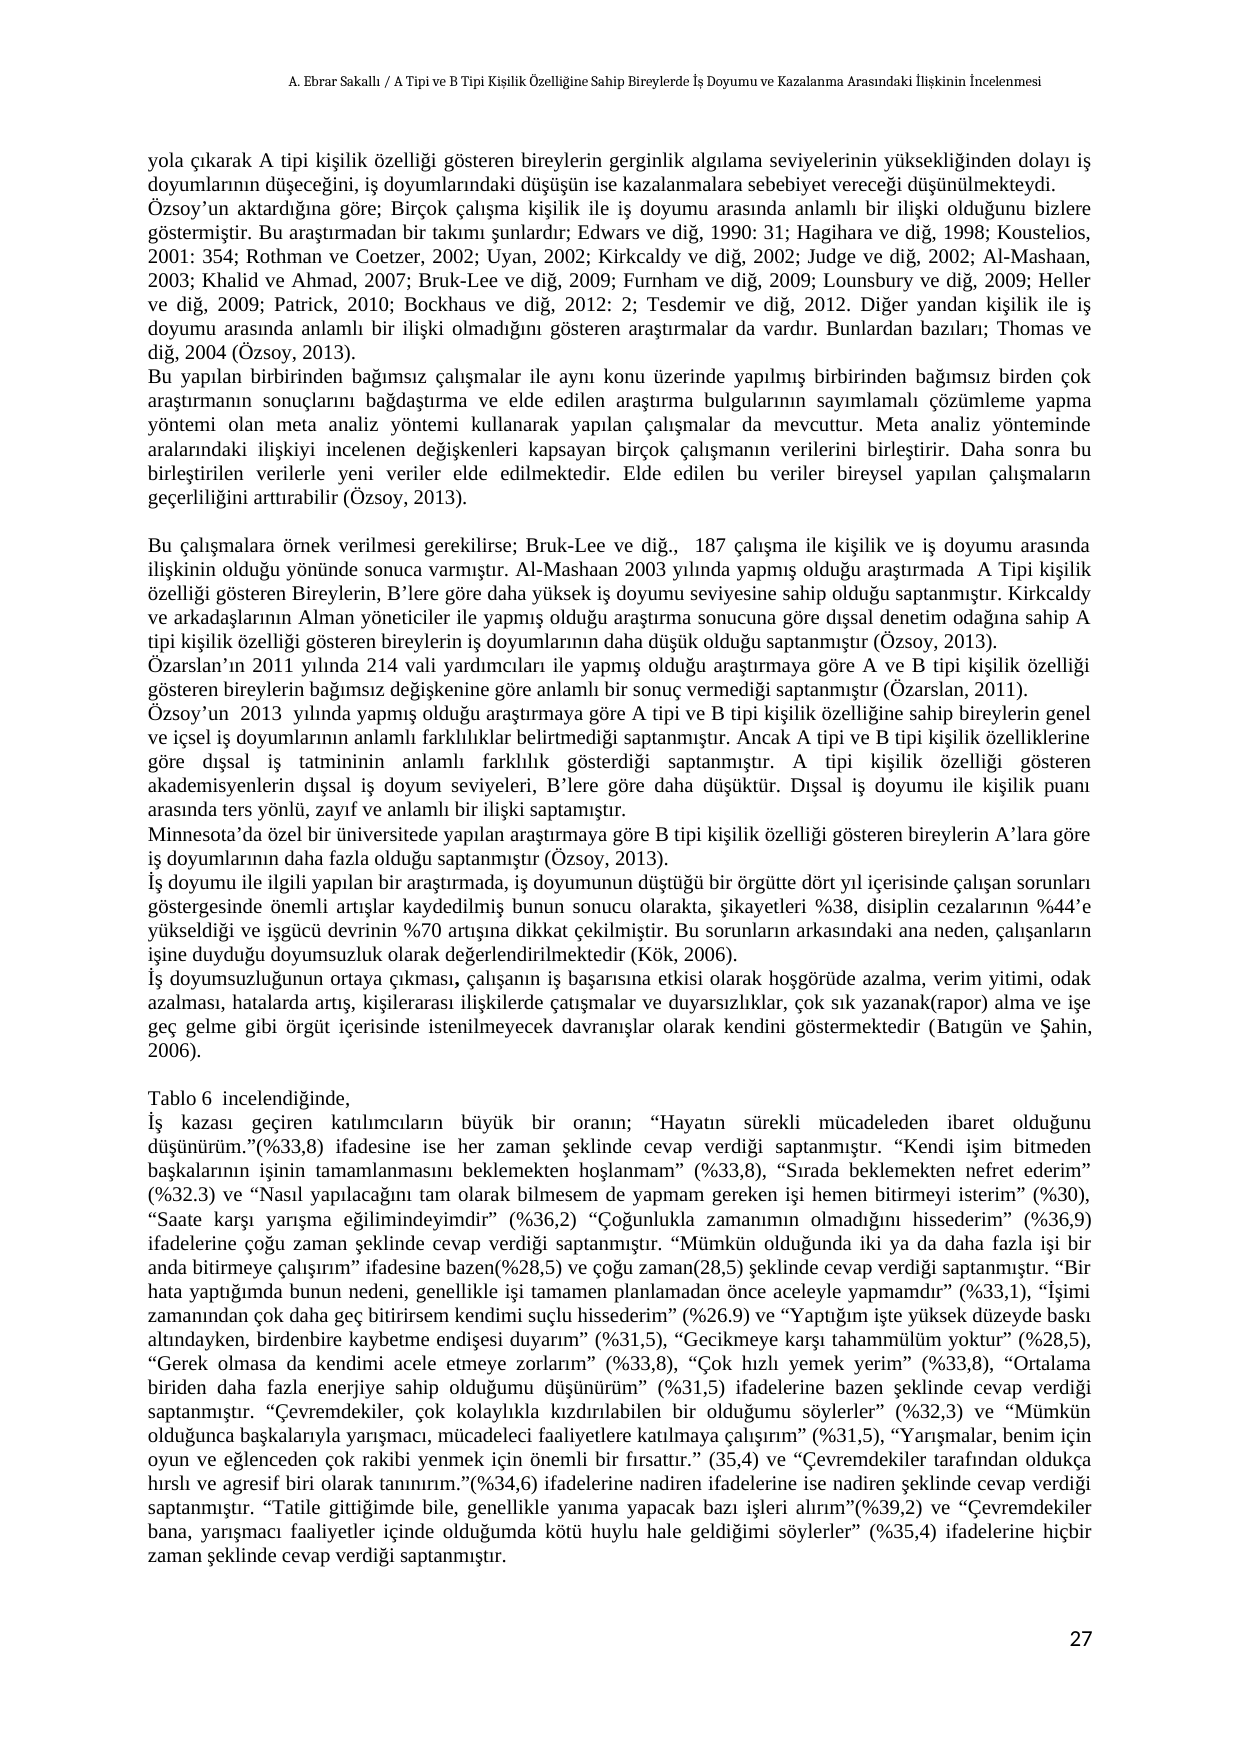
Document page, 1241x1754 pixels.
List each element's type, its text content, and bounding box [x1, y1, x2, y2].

text Özsoy’un aktardığına göre; Birçok çalışma kişilik ile iş doyumu arasında anlamlı bir ilişki olduğunu bizlere göstermiştir. Bu araştırmadan bir takımı şunlardır; Edwars ve diğ, 1990: 31; Hagihara ve diğ, 1998; Koustelios, 2001: 354; Rothman ve Coetzer, 2002; Uyan, 2002; Kirkcaldy ve diğ, 2002; Judge ve diğ, 2002; Al-Mashaan, 2003; Khalid ve Ahmad, 2007; Bruk-Lee ve diğ, 2009; Furnham ve diğ, 2009; Lounsbury ve diğ, 2009; Heller ve diğ, 2009; Patrick, 2010; Bockhaus ve diğ, 2012: 2; Tesdemir ve diğ, 2012. Diğer yandan kişilik ile iş doyumu arasında anlamlı bir ilişki olmadığını gösteren araştırmalar da vardır. Bunlardan bazıları; Thomas ve diğ, 2004 (Özsoy, 2013). [148, 196, 1092, 364]
text Bu çalışmalara örnek verilmesi gerekilirse; Bruk-Lee ve diğ., 187 çalışma ile kişilik ve iş doyumu arasında ilişkinin olduğu yönünde sonuca varmıştır. Al-Mashaan 2003 yılında yapmış olduğu araştırmada A Tipi kişilik özelliği gösteren Bireylerin, B’lere göre daha yüksek iş doyumu seviyesine sahip olduğu saptanmıştır. Kirkcaldy ve arkadaşlarının Alman yöneticiler ile yapmış olduğu araştırma sonucuna göre dışsal denetim odağına sahip A tipi kişilik özelliği gösteren bireylerin iş doyumlarının daha düşük olduğu saptanmıştır (Özsoy, 2013). [148, 533, 1092, 653]
text Özsoy’un 2013 yılında yapmış olduğu araştırmaya göre A tipi ve B tipi kişilik özelliğine sahip bireylerin genel ve içsel iş doyumlarının anlamlı farklılıklar belirtmediği saptanmıştır. Ancak A tipi ve B tipi kişilik özelliklerine göre dışsal iş tatmininin anlamlı farklılık gösterdiği saptanmıştır. A tipi kişilik özelliği gösteren akademisyenlerin dışsal iş doyum seviyeleri, B’lere göre daha düşüktür. Dışsal iş doyumu ile kişilik puanı arasında ters yönlü, zayıf ve anlamlı bir ilişki saptamıştır. [148, 701, 1092, 821]
text Minnesota’da özel bir üniversitede yapılan araştırmaya göre B tipi kişilik özelliği gösteren bireylerin A’lara göre iş doyumlarının daha fazla olduğu saptanmıştır (Özsoy, 2013). [148, 821, 1092, 869]
text Tablo 6 incelendiğinde, [148, 1086, 1092, 1110]
text Özarslan’ın 2011 yılında 214 vali yardımcıları ile yapmış olduğu araştırmaya göre A ve B tipi kişilik özelliği gösteren bireylerin bağımsız değişkenine göre anlamlı bir sonuç vermediği saptanmıştır (Özarslan, 2011). [148, 653, 1092, 701]
text İş kazası geçiren katılımcıların büyük bir oranın; “Hayatın sürekli mücadeleden ibaret olduğunu düşünürüm.”(%33,8) ifadesine ise her zaman şeklinde cevap verdiği saptanmıştır. “Kendi işim bitmeden başkalarının işinin tamamlanmasını beklemekten hoşlanmam” (%33,8), “Sırada beklemekten nefret ederim” (%32.3) ve “Nasıl yapılacağını tam olarak bilmesem de yapmam gereken işi hemen bitirmeyi isterim” (%30), “Saate karşı yarışma eğilimindeyimdir” (%36,2) “Çoğunlukla zamanımın olmadığını hissederim” (%36,9) ifadelerine çoğu zaman şeklinde cevap verdiği saptanmıştır. “Mümkün olduğunda iki ya da daha fazla işi bir anda bitirmeye çalışırım” ifadesine bazen(%28,5) ve çoğu zaman(28,5) şeklinde cevap verdiği saptanmıştır. “Bir hata yaptığımda bunun nedeni, genellikle işi tamamen planlamadan önce aceleyle yapmamdır” (%33,1), “İşimi zamanından çok daha geç bitirirsem kendimi suçlu hissederim” (%26.9) ve “Yaptığım işte yüksek düzeyde baskı altındayken, birdenbire kaybetme endişesi duyarım” (%31,5), “Gecikmeye karşı tahammülüm yoktur” (%28,5), “Gerek olmasa da kendimi acele etmeye zorlarım” (%33,8), “Çok hızlı yemek yerim” (%33,8), “Ortalama biriden daha fazla enerjiye sahip olduğumu düşünürüm” (%31,5) ifadelerine bazen şeklinde cevap verdiği saptanmıştır. “Çevremdekiler, çok kolaylıkla kızdırılabilen bir olduğumu söylerler” (%32,3) ve “Mümkün olduğunca başkalarıyla yarışmacı, mücadeleci faaliyetlere katılmaya çalışırım” (%31,5), “Yarışmalar, benim için oyun ve eğlenceden çok rakibi yenmek için önemli bir fırsattır.” (35,4) ve “Çevremdekiler tarafından oldukça hırslı ve agresif biri olarak tanınırım.”(%34,6) ifadelerine nadiren ifadelerine ise nadiren şeklinde cevap verdiği saptanmıştır. “Tatile gittiğimde bile, genellikle yanıma yapacak bazı işleri alırım”(%39,2) ve “Çevremdekiler bana, yarışmacı faaliyetler içinde olduğumda kötü huylu hale geldiğimi söylerler” (%35,4) ifadelerine hiçbir zaman şeklinde cevap verdiği saptanmıştır. [148, 1110, 1092, 1567]
text İş doyumu ile ilgili yapılan bir araştırmada, iş doyumunun düştüğü bir örgütte dört yıl içerisinde çalışan sorunları göstergesinde önemli artışlar kaydedilmiş bunun sonucu olarakta, şikayetleri %38, disiplin cezalarının %44’e yükseldiği ve işgücü devrinin %70 artışına dikkat çekilmiştir. Bu sorunların arkasındaki ana neden, çalışanların işine duyduğu doyumsuzluk olarak değerlendirilmektedir (Kök, 2006). [148, 869, 1092, 966]
text İş doyumsuzluğunun ortaya çıkması, çalışanın iş başarısına etkisi olarak hoşgörüde azalma, verim yitimi, odak azalması, hatalarda artış, kişilerarası ilişkilerde çatışmalar ve duyarsızlıklar, çok sık yazanak(rapor) alma ve işe geç gelme gibi örgüt içerisinde istenilmeyecek davranışlar olarak kendini göstermektedir (Batıgün ve Şahin, 2006). [148, 966, 1092, 1062]
text Bu yapılan birbirinden bağımsız çalışmalar ile aynı konu üzerinde yapılmış birbirinden bağımsız birden çok araştırmanın sonuçlarını bağdaştırma ve elde edilen araştırma bulgularının sayımlamalı çözümleme yapma yöntemi olan meta analiz yöntemi kullanarak yapılan çalışmalar da mevcuttur. Meta analiz yönteminde aralarındaki ilişkiyi incelenen değişkenleri kapsayan birçok çalışmanın verilerini birleştirir. Daha sonra bu birleştirilen verilerle yeni veriler elde edilmektedir. Elde edilen bu veriler bireysel yapılan çalışmaların geçerliliğini arttırabilir (Özsoy, 2013). [148, 364, 1092, 509]
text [148, 148, 1092, 196]
